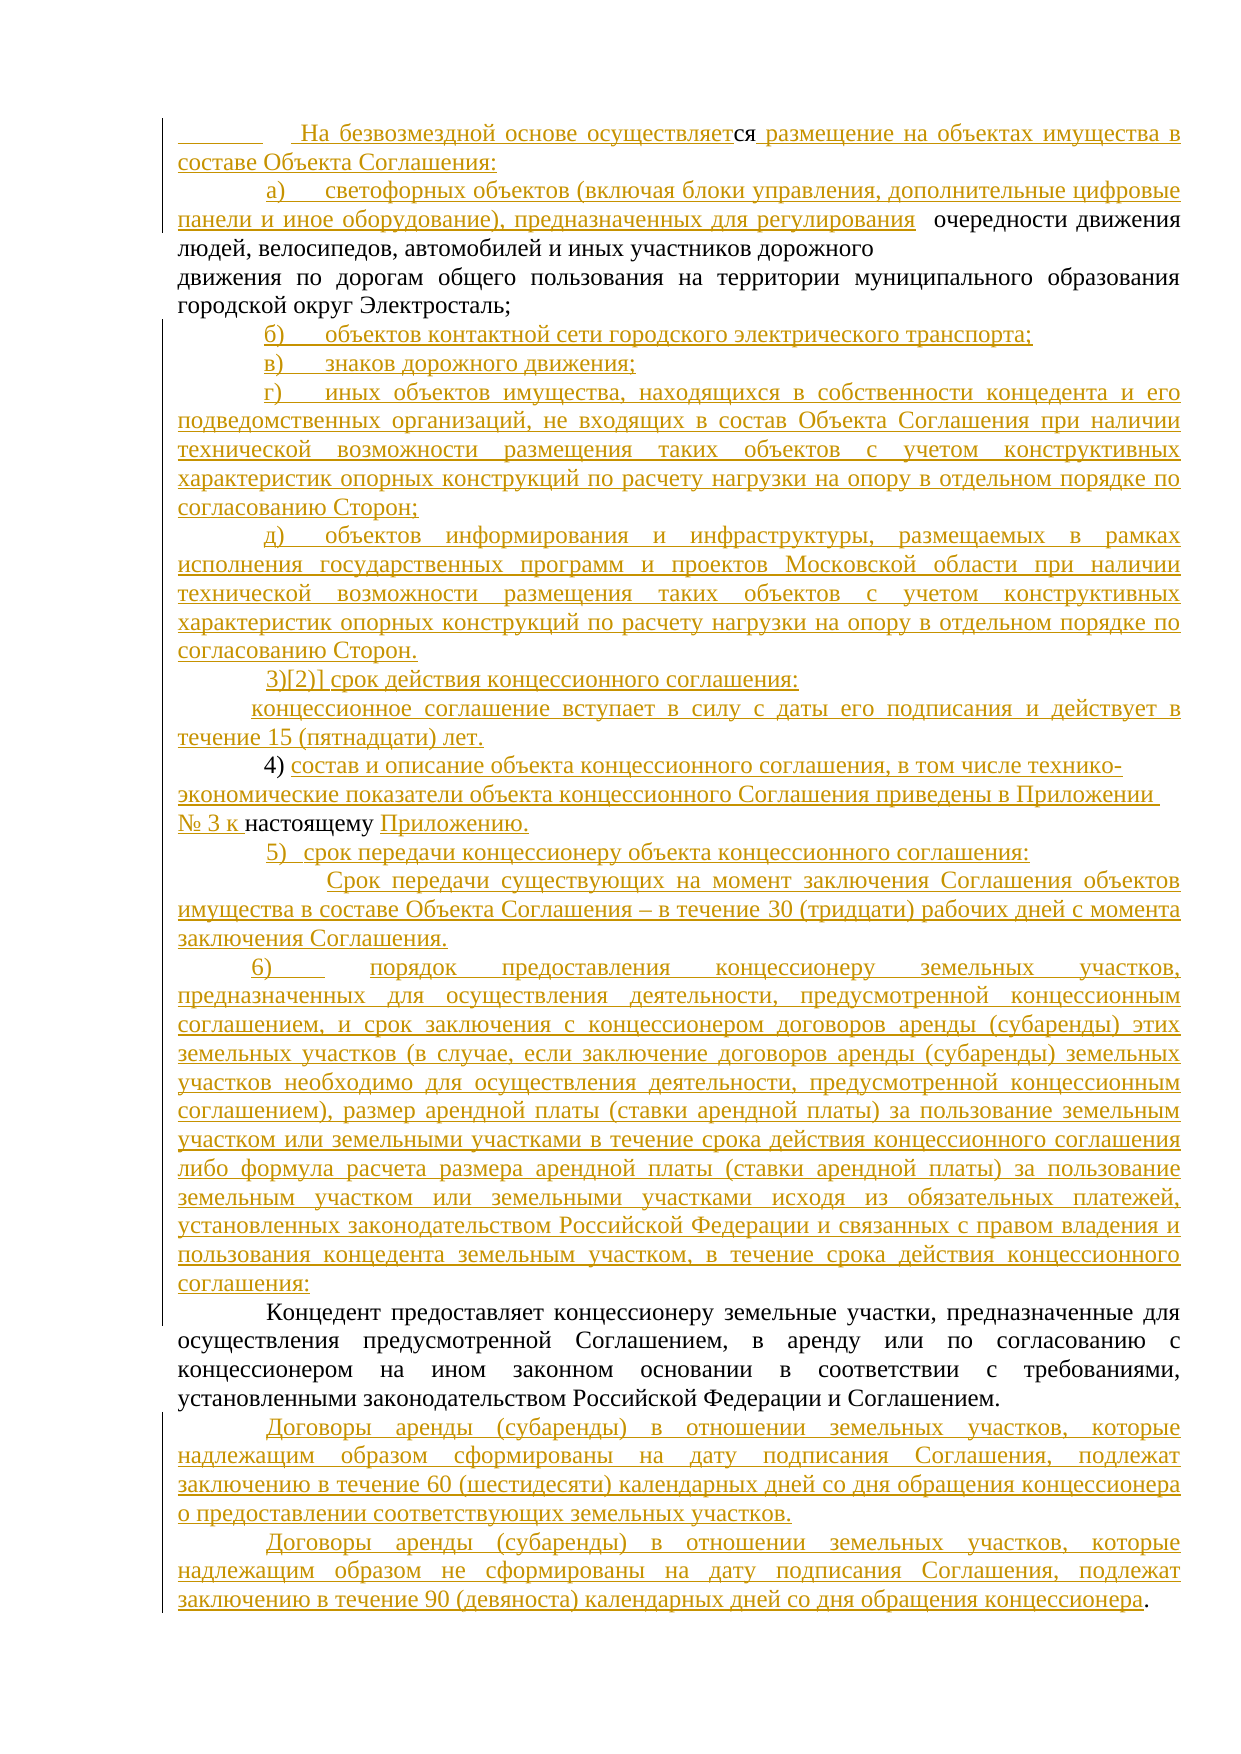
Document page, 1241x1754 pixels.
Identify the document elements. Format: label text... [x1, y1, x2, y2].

text . [177, 1527, 1181, 1581]
text Концедент предоставляет концессионеру земельные участки, предназначенные для осуществления предусмотренной Соглашением, в аренду или по согласованию с концессионером на ином законном основании в соответствии с требованиями, установленными законодательством Российской Федерации и Соглашением. [177, 1297, 1181, 1412]
text движения по дорогам общего пользования на территории муниципального образования городской округ Электросталь; [177, 262, 1181, 319]
text очередности движения людей, велосипедов, автомобилей и иных участников дорожного [177, 176, 1181, 262]
text ся [177, 118, 1181, 176]
text 4) настоящему [177, 751, 1181, 837]
text . [177, 1582, 1181, 1613]
